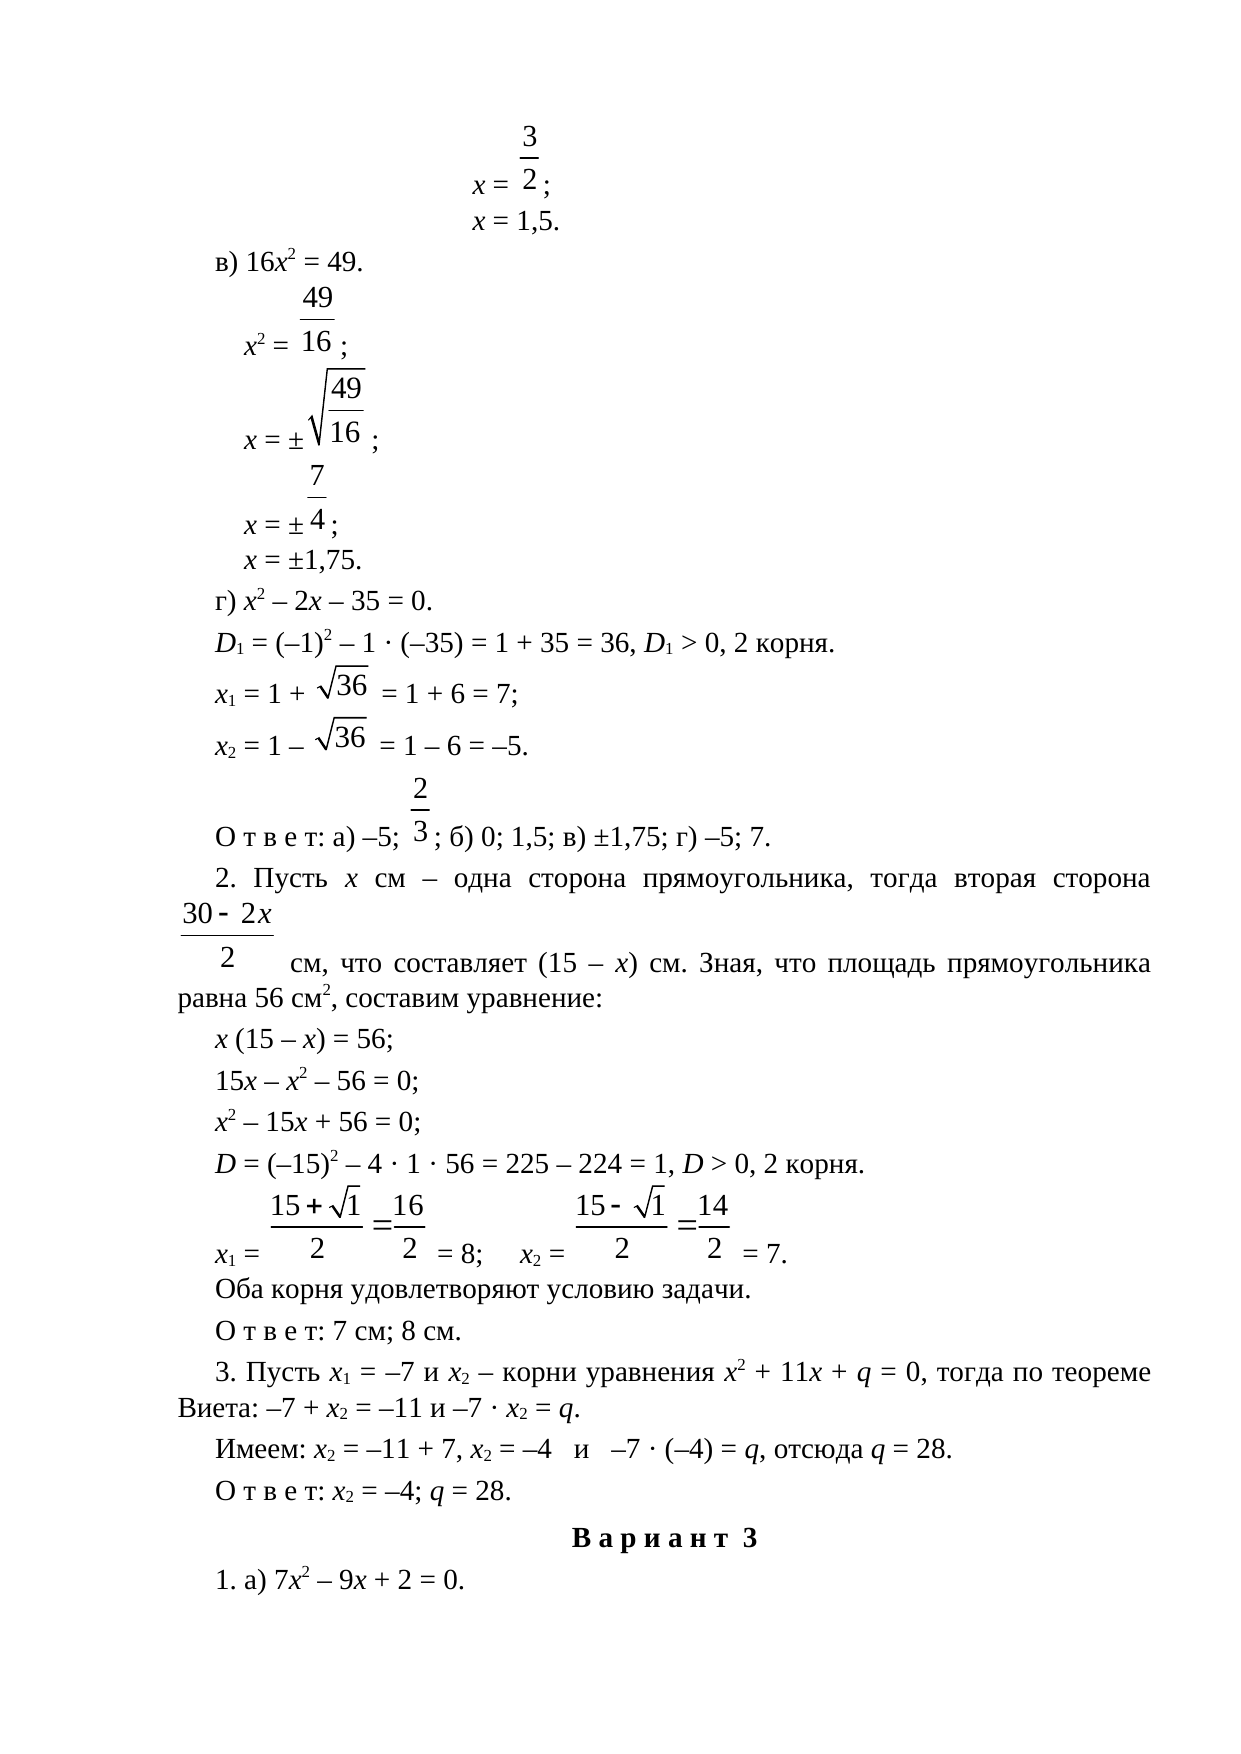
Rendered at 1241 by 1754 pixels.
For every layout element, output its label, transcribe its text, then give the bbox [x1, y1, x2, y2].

text х (15 – х) = 56; [177, 1021, 1152, 1055]
text D1 = (–1)2 – 1 · (–35) = 1 + 35 = 36, D1 > 0, 2 корня. [177, 625, 1152, 658]
text 15х – х2 – 56 = 0; [177, 1063, 1152, 1096]
text х = ; [177, 118, 1152, 201]
text Оба корня удовлетворяют условию задачи. [177, 1272, 1152, 1305]
text х2 – 15х + 56 = 0; [177, 1104, 1152, 1138]
text х = ±1,75. [177, 542, 1152, 576]
text в) 16х2 = 49. [177, 244, 1152, 278]
text х = ±; [177, 364, 1152, 456]
text х = ±; [177, 458, 1152, 540]
text О т в е т: а) –5; ; б) 0; 1,5; в) ±1,75; г) –5; 7. [177, 770, 1152, 853]
text Имеем: х2 = –11 + 7, х2 = –4 и –7 · (–4) = q, отсюда q = 28. [177, 1431, 1152, 1465]
text x2 = 1 – = 1 – 6 = –5. [177, 712, 1152, 762]
text В а р и а н т 3 [177, 1520, 1152, 1554]
text 3. Пусть х1 = –7 и х2 – корни уравнения х2 + 11х + q = 0, тогда по теореме Виета: –7 + х2 = –11 и –7 · х2 = q. [177, 1354, 1152, 1423]
text 1. а) 7х2 – 9х + 2 = 0. [177, 1562, 1152, 1595]
text 2. Пусть х см – одна сторона прямоугольника, тогда вторая сторона см, что составляет (15 – х) см. Зная, что площадь прямоугольника равна 56 см2, составим уравнение: [177, 861, 1152, 1013]
text х2 = ; [177, 279, 1152, 362]
text x1 = 1 + = 1 + 6 = 7; [177, 660, 1152, 710]
text D = (–15)2 – 4 · 1 · 56 = 225 – 224 = 1, D > 0, 2 корня. [177, 1146, 1152, 1179]
text О т в е т: ; . [177, 1313, 1152, 1347]
text О т в е т: х2 = –4; q = 28. [177, 1473, 1152, 1506]
text x1 = = 8; x2 = = 7. [177, 1181, 1152, 1270]
text г) х2 – 2х – 35 = 0. [177, 583, 1152, 617]
text х = 1,5. [177, 203, 1152, 236]
